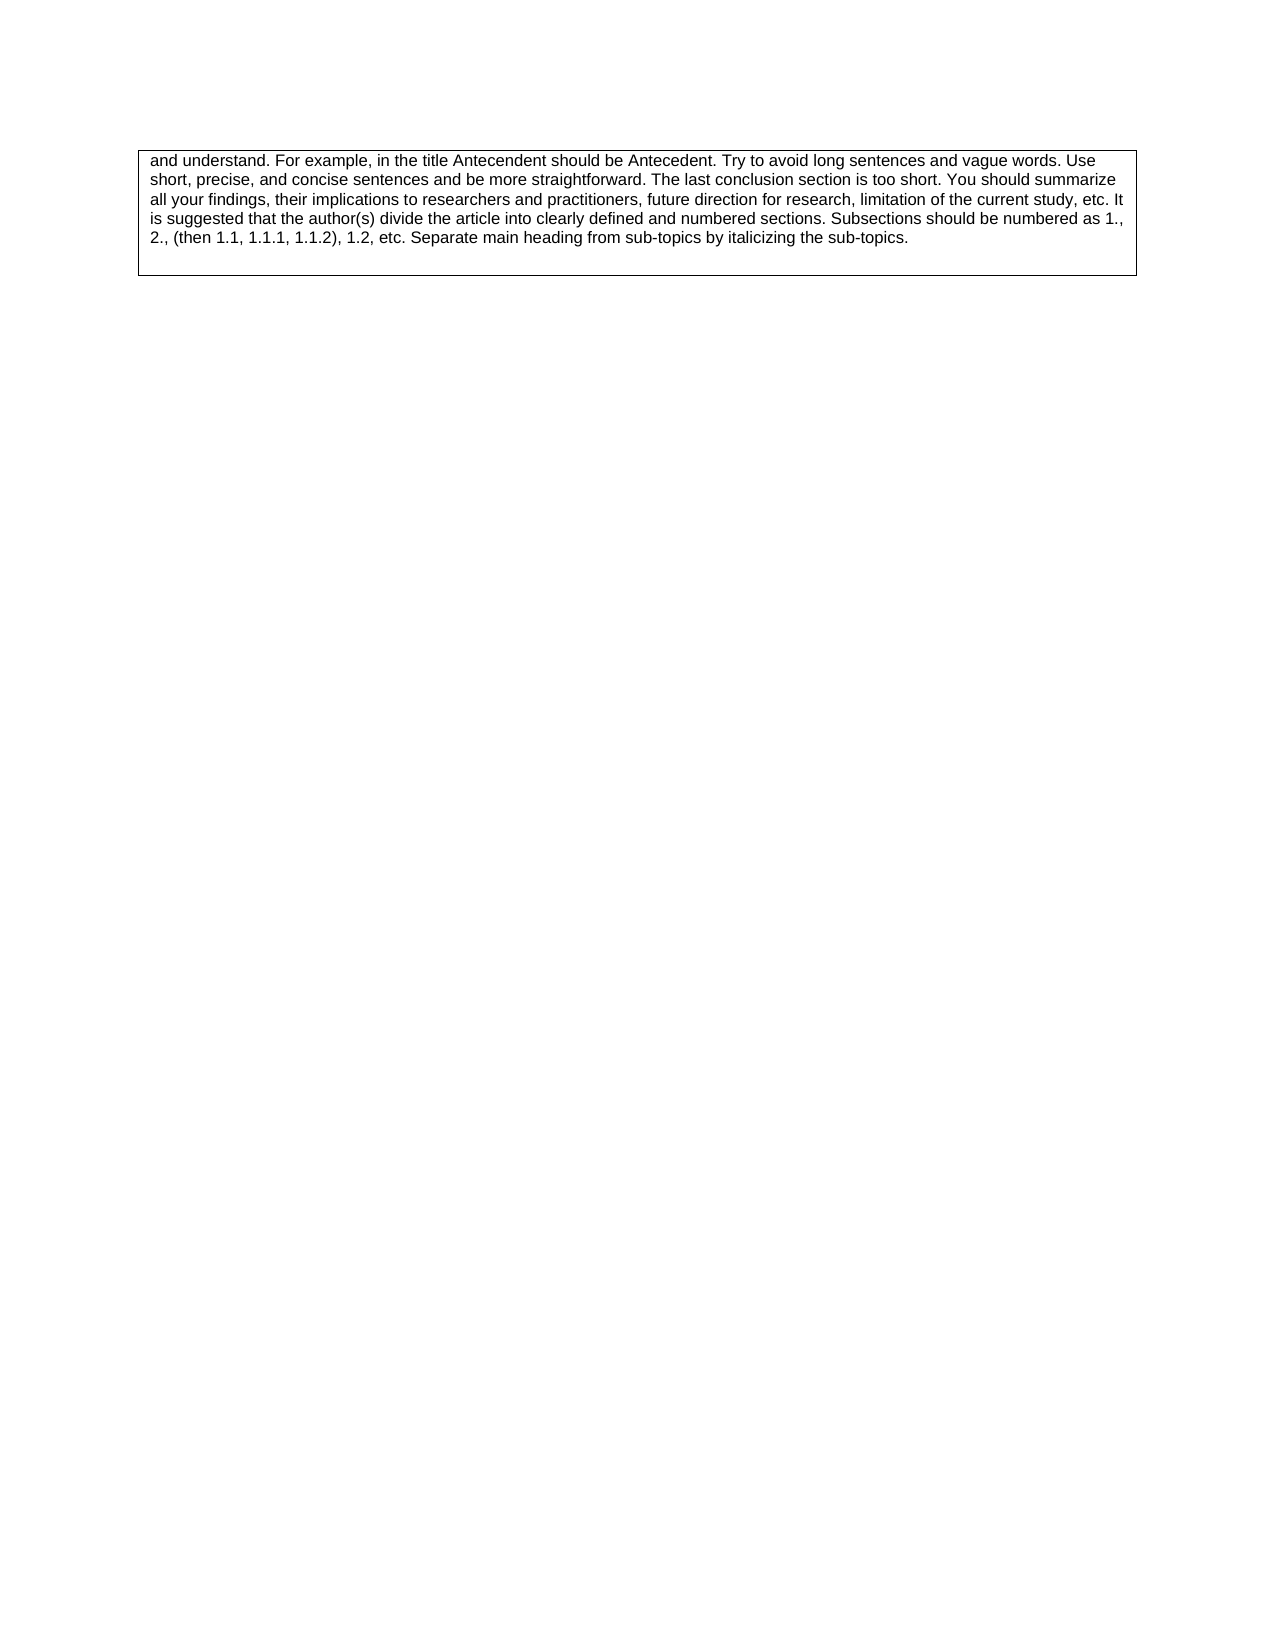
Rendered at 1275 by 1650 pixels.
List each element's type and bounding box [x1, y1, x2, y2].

table_header [139, 151, 1136, 275]
